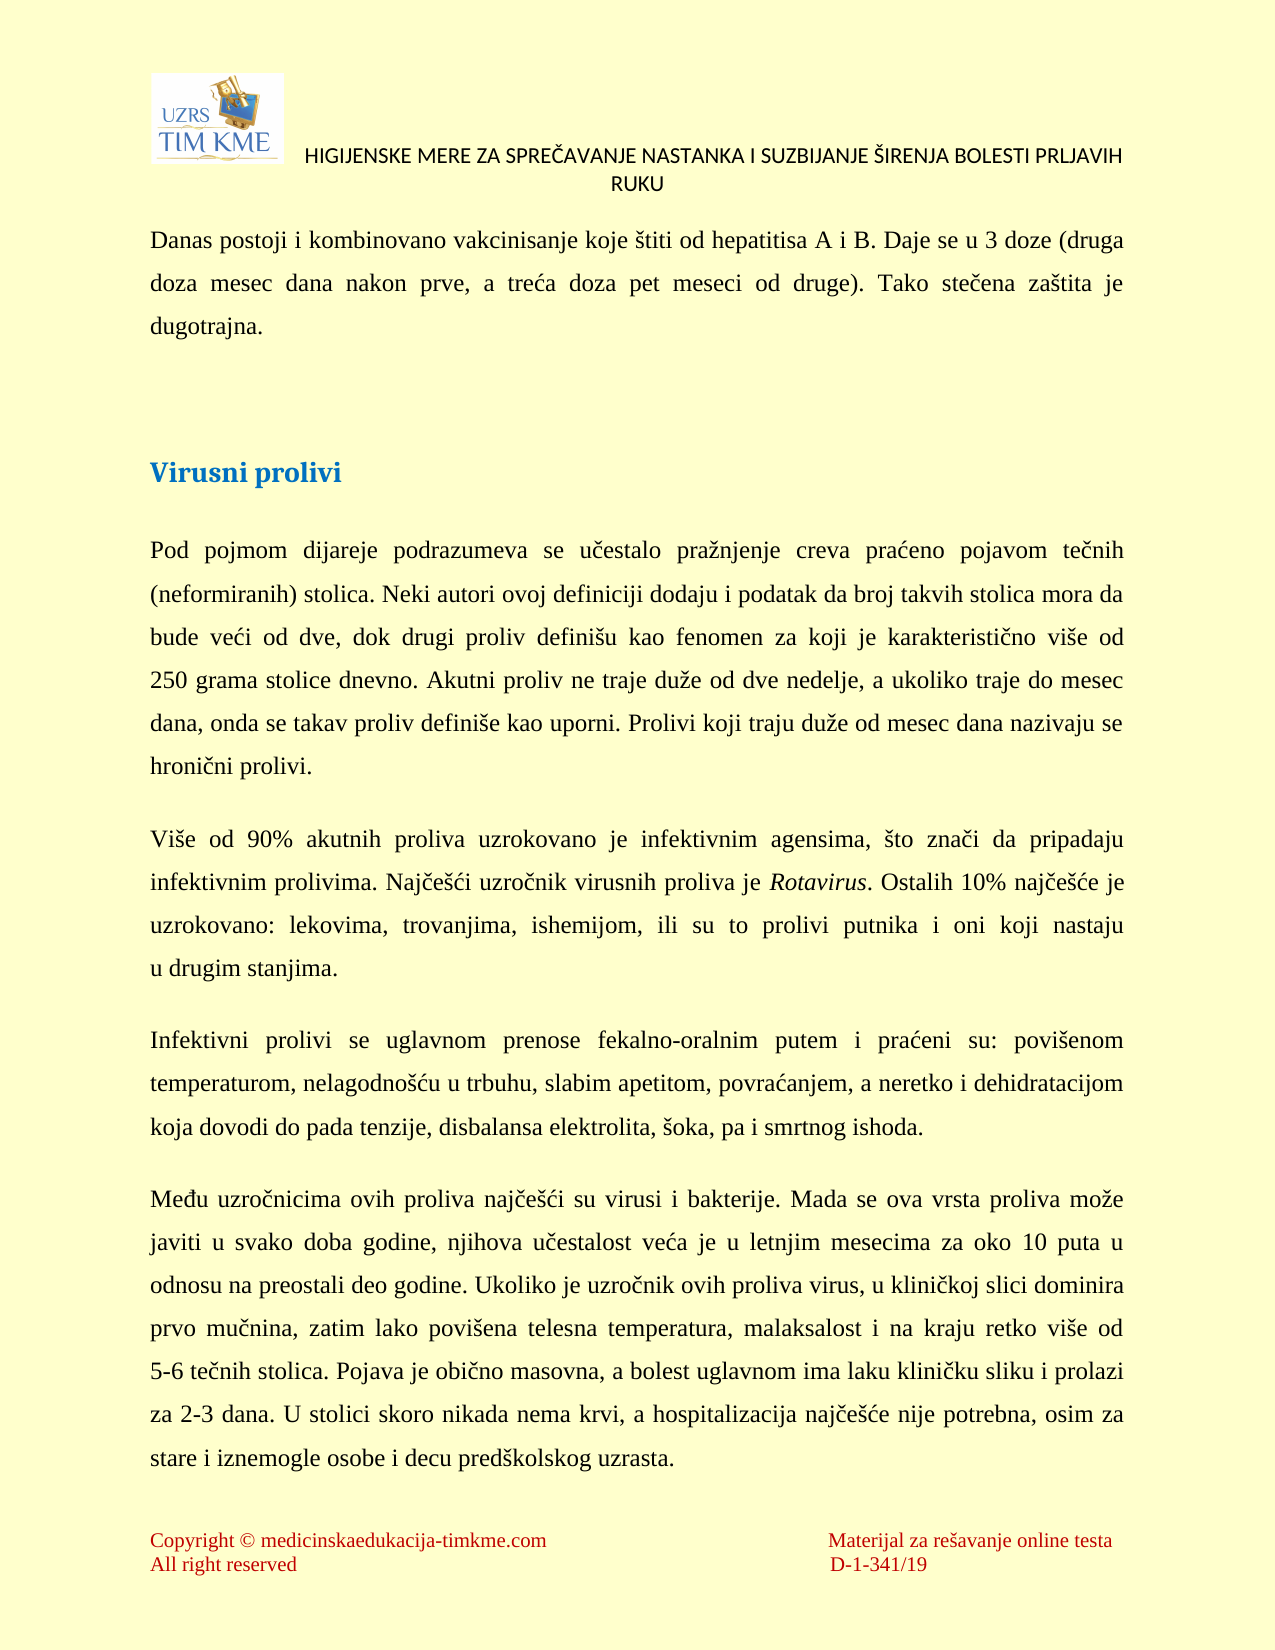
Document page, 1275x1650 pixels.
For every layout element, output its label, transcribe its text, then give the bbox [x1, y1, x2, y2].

text Među uzročnicima ovih proliva najčešći su virusi i bakterije. Mada se ova vrsta proliva može javiti u svako doba godine, njihova učestalost veća je u letnjim mesecima za oko 10 puta u odnosu na preostali deo godine. Ukoliko je uzročnik ovih proliva virus, u kliničkoj slici dominira prvo mučnina, zatim lako povišena telesna temperatura, malaksalost i na kraju retko više od 5-6 tečnih stolica. Pojava je obično masovna, a bolest uglavnom ima laku kliničku sliku i prolazi za 2-3 dana. U stolici skoro nikada nema krvi, a hospitalizacija najčešće nije potrebna, osim za stare i iznemogle osobe i decu predškolskog uzrasta. [150, 1184, 1125, 1471]
text Infektivni prolivi se uglavnom prenose fekalno-oralnim putem i praćeni su: povišenom temperaturom, nelagodnošću u trbuhu, slabim apetitom, povraćanjem, a neretko i dehidratacijom koja dovodi do pada tenzije, disbalansa elektrolita, šoka, pa i smrtnog ishoda. [150, 1025, 1125, 1140]
text Danas postoji i kombinovano vakcinisanje koje štiti od hepatitisa A i B. Daje se u 3 doze (druga doza mesec dana nakon prve, a treća doza pet meseci od druge). Tako stečena zaštita je dugotrajna. [150, 225, 1125, 340]
picture [151, 73, 284, 164]
text Više od 90% akutnih proliva uzrokovano je infektivnim agensima, što znači da pripadaju infektivnim prolivima. Najčešći uzročnik virusnih proliva je Rotavirus. Ostalih 10% najčešće je uzrokovano: lekovima, trovanjima, ishemijom, ili su to prolivi putnika i oni koji nastaju u drugim stanjima. [150, 824, 1125, 982]
text Virusni prolivi [150, 456, 1125, 489]
text Pod pojmom dijareje podrazumeva se učestalo pražnjenje creva praćeno pojavom tečnih (neformiranih) stolica. Neki autori ovoj definiciji dodaju i podatak da broj takvih stolica mora da bude veći od dve, dok drugi proliv definišu kao fenomen za koji je karakteristično više od 250 grama stolice dnevno. Akutni proliv ne traje duže od dve nedelje, a ukoliko traje do mesec dana, onda se takav proliv definiše kao uporni. Prolivi koji traju duže od mesec dana nazivaju se hronični prolivi. [150, 536, 1125, 780]
